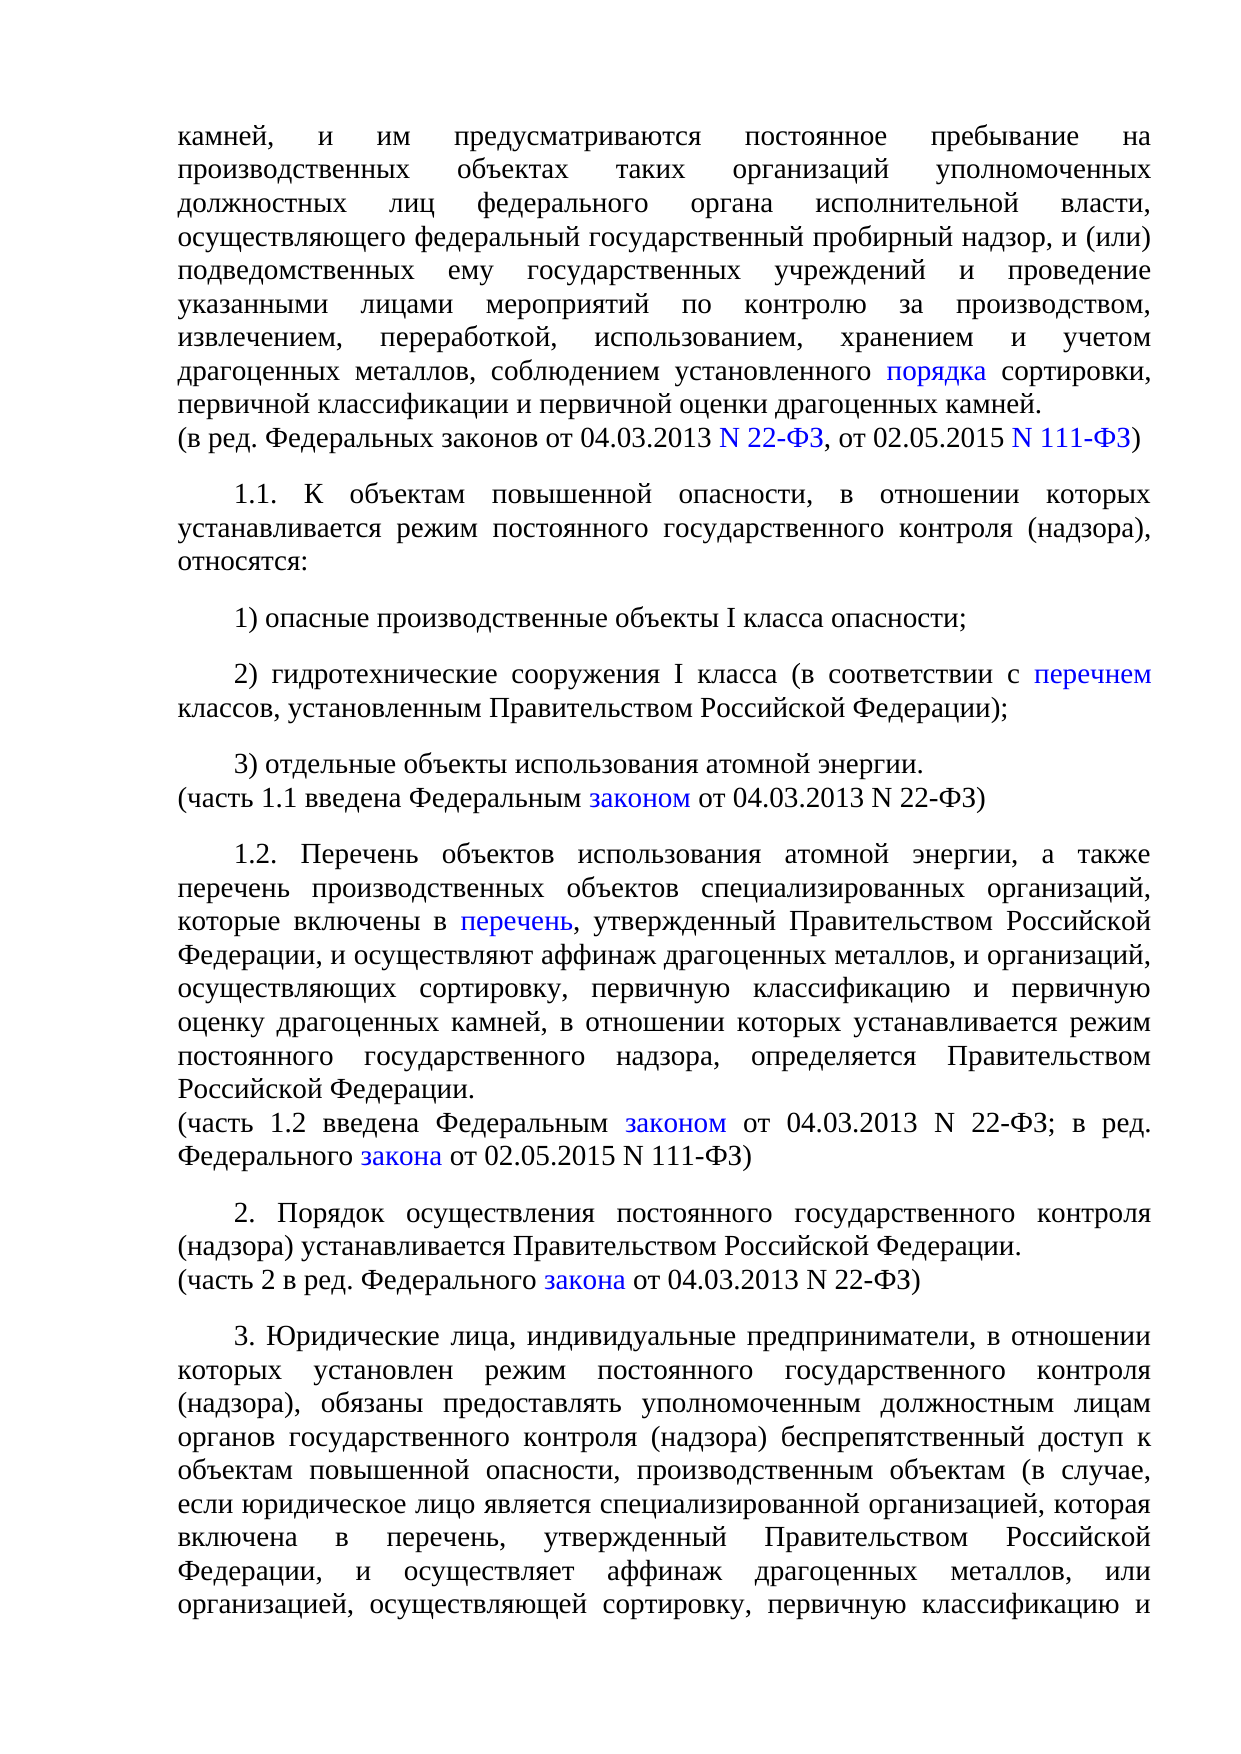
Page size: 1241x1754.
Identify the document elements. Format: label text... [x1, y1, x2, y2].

text 3) отдельные объекты использования атомной энергии. [177, 746, 1152, 780]
text (часть 2 в ред. Федерального закона от 04.03.2013 N 22-ФЗ) [177, 1262, 1152, 1295]
text 2) гидротехнические сооружения I класса (в соответствии с перечнем классов, установленным Правительством Российской Федерации); [177, 656, 1152, 723]
text (часть 1.1 введена Федеральным законом от 04.03.2013 N 22-ФЗ) [177, 780, 1152, 813]
text 2. Порядок осуществления постоянного государственного контроля (надзора) устанавливается Правительством Российской Федерации. [177, 1195, 1152, 1262]
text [177, 1318, 1152, 1620]
text (часть 1.2 введена Федеральным законом от 04.03.2013 N 22-ФЗ; в ред. Федерального закона от 02.05.2015 N 111-ФЗ) [177, 1105, 1152, 1172]
text 1.1. К объектам повышенной опасности, в отношении которых устанавливается режим постоянного государственного контроля (надзора), относятся: [177, 476, 1152, 577]
text (в ред. Федеральных законов от 04.03.2013 N 22-ФЗ, от 02.05.2015 N 111-ФЗ) [177, 420, 1152, 453]
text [177, 118, 1152, 420]
text 1.2. Перечень объектов использования атомной энергии, а также перечень производственных объектов специализированных организаций, которые включены в перечень, утвержденный Правительством Российской Федерации, и осуществляют аффинаж драгоценных металлов, и организаций, осуществляющих сортировку, первичную классификацию и первичную оценку драгоценных камней, в отношении которых устанавливается режим постоянного государственного надзора, определяется Правительством Российской Федерации. [177, 836, 1152, 1105]
text 1) опасные производственные объекты I класса опасности; [177, 600, 1152, 633]
